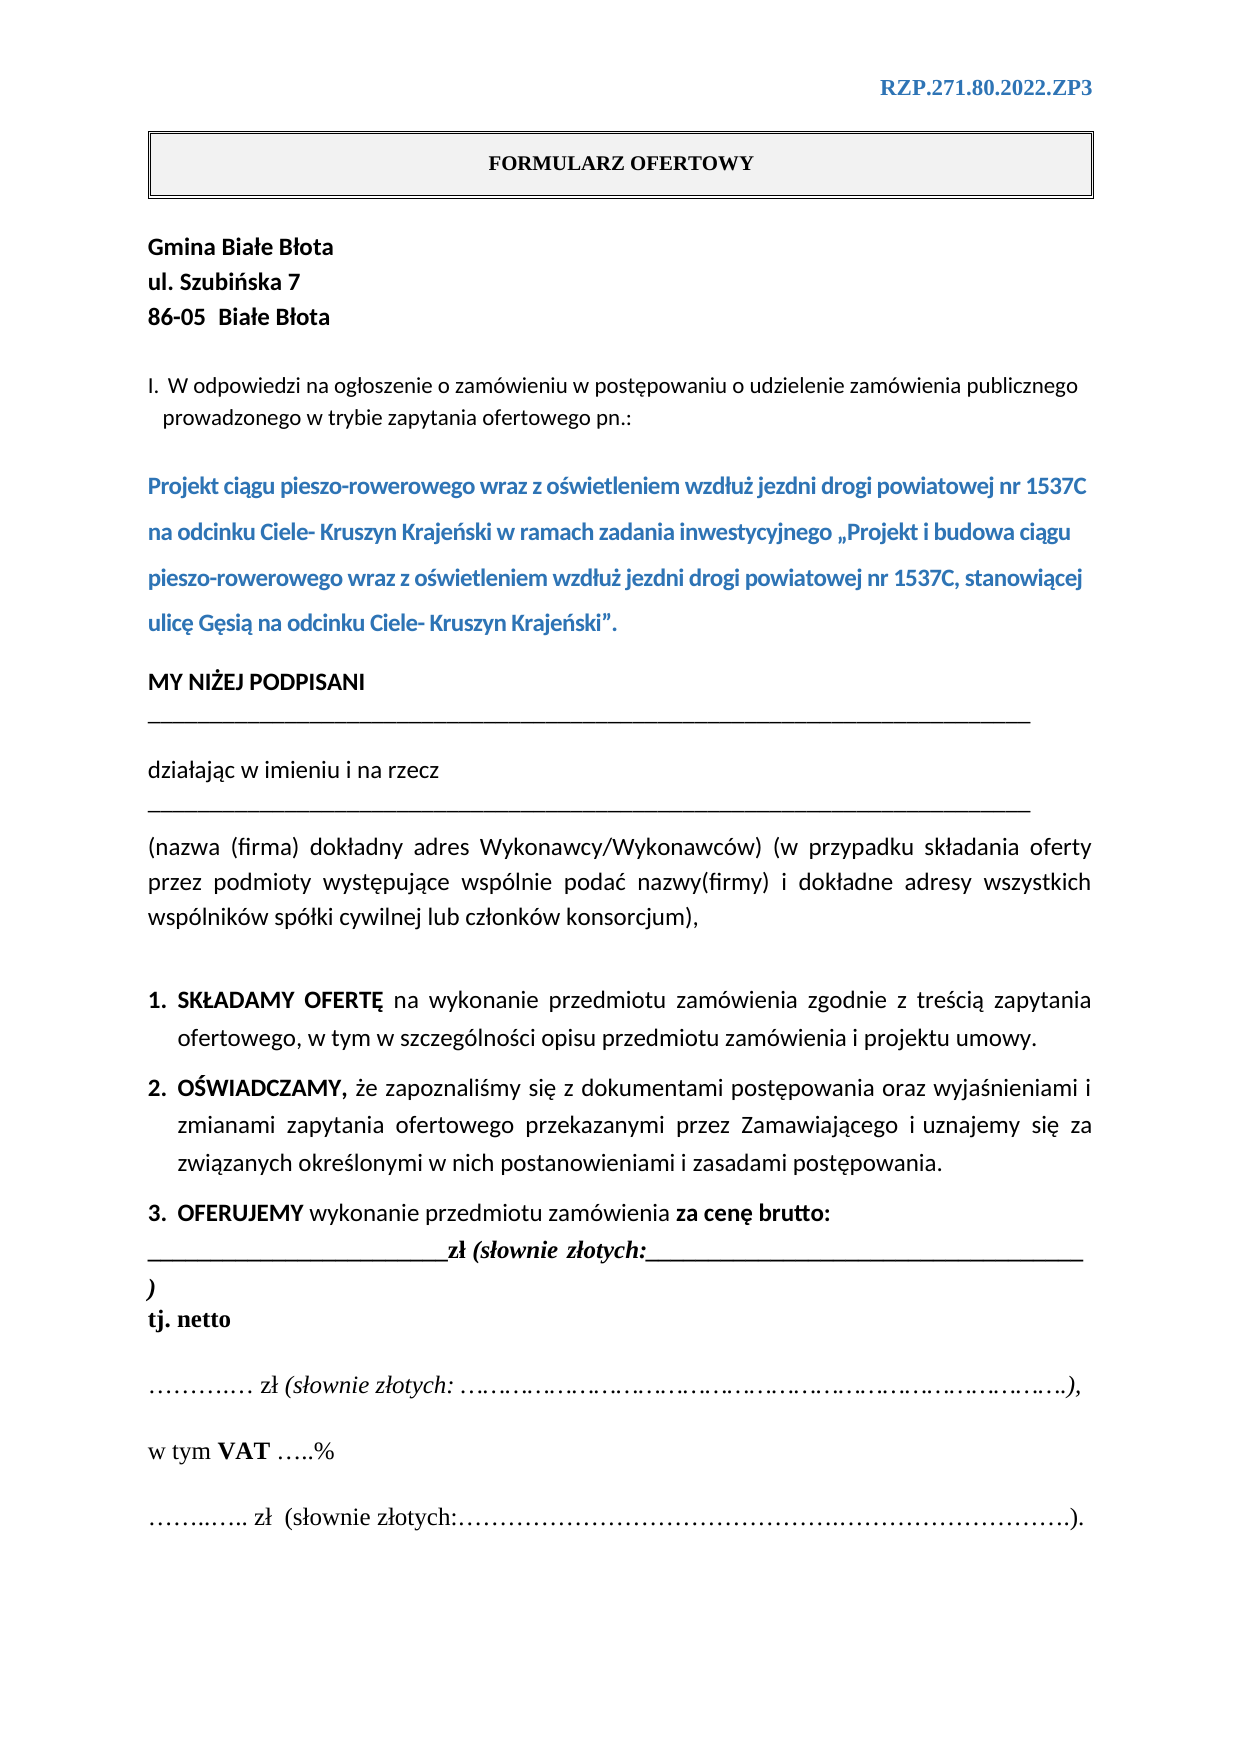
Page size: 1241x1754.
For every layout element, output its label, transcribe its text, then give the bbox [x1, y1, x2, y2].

list Projekt ciągu pieszo-rowerowego wraz z oświetleniem wzdłuż jezdni drogi powiatowej nr 1537C na odcinku Ciele- Kruszyn Krajeński w ramach zadania inwestycyjnego „Projekt i budowa ciągu pieszo-rowerowego wraz z oświetleniem wzdłuż jezdni drogi powiatowej nr 1537C, stanowiącej ulicę Gęsią na odcinku Ciele- Kruszyn Krajeński”. [148, 470, 1092, 638]
list OŚWIADCZAMY, że zapoznaliśmy się z dokumentami postępowania oraz wyjaśnieniami i zmianami zapytania ofertowego przekazanymi przez Zamawiającego i uznajemy się za związanych określonymi w nich postanowieniami i zasadami postępowania. [148, 1066, 1092, 1179]
text _______________________________________________________________________ [148, 785, 1092, 815]
text ul. Szubińska 7 [148, 266, 1092, 296]
text Gmina Białe Błota [148, 231, 1092, 261]
text tj. netto [148, 1304, 1092, 1332]
text (nazwa (firma) dokładny adres Wykonawcy/Wykonawców) (w przypadku składania oferty przez podmioty występujące wspólnie podać nazwy(firmy) i dokładne adresy wszystkich wspólników spółki cywilnej lub członków konsorcjum), [148, 831, 1092, 931]
text ________________________zł (słownie złotych:___________________________________) [148, 1229, 1092, 1304]
list SKŁADAMY OFERTĘ na wykonanie przedmiotu zamówienia zgodnie z treścią zapytania ofertowego, w tym w szczególności opisu przedmiotu zamówienia i projektu umowy. [148, 979, 1092, 1054]
text ……….… zł (słownie złotych: ……………………………………………………………………….), [148, 1370, 1092, 1398]
list W odpowiedzi na ogłoszenie o zamówieniu w postępowaniu o udzielenie zamówienia publicznego prowadzonego w trybie zapytania ofertowego pn.: [148, 371, 1092, 431]
list Białe Błota [148, 301, 1092, 331]
text MY NIŻEJ PODPISANI [148, 666, 1092, 696]
table_header FORMULARZ OFERTOWY [151, 134, 1091, 195]
list OFERUJEMY wykonanie przedmiotu zamówienia za cenę brutto: [148, 1191, 1092, 1229]
text w tym VAT …..% [148, 1436, 1092, 1464]
text działając w imieniu i na rzecz [148, 754, 1092, 785]
text _______________________________________________________________________ [148, 696, 1092, 727]
text ……..….. zł (słownie złotych:……………………………………….……………………….). [148, 1502, 1092, 1531]
